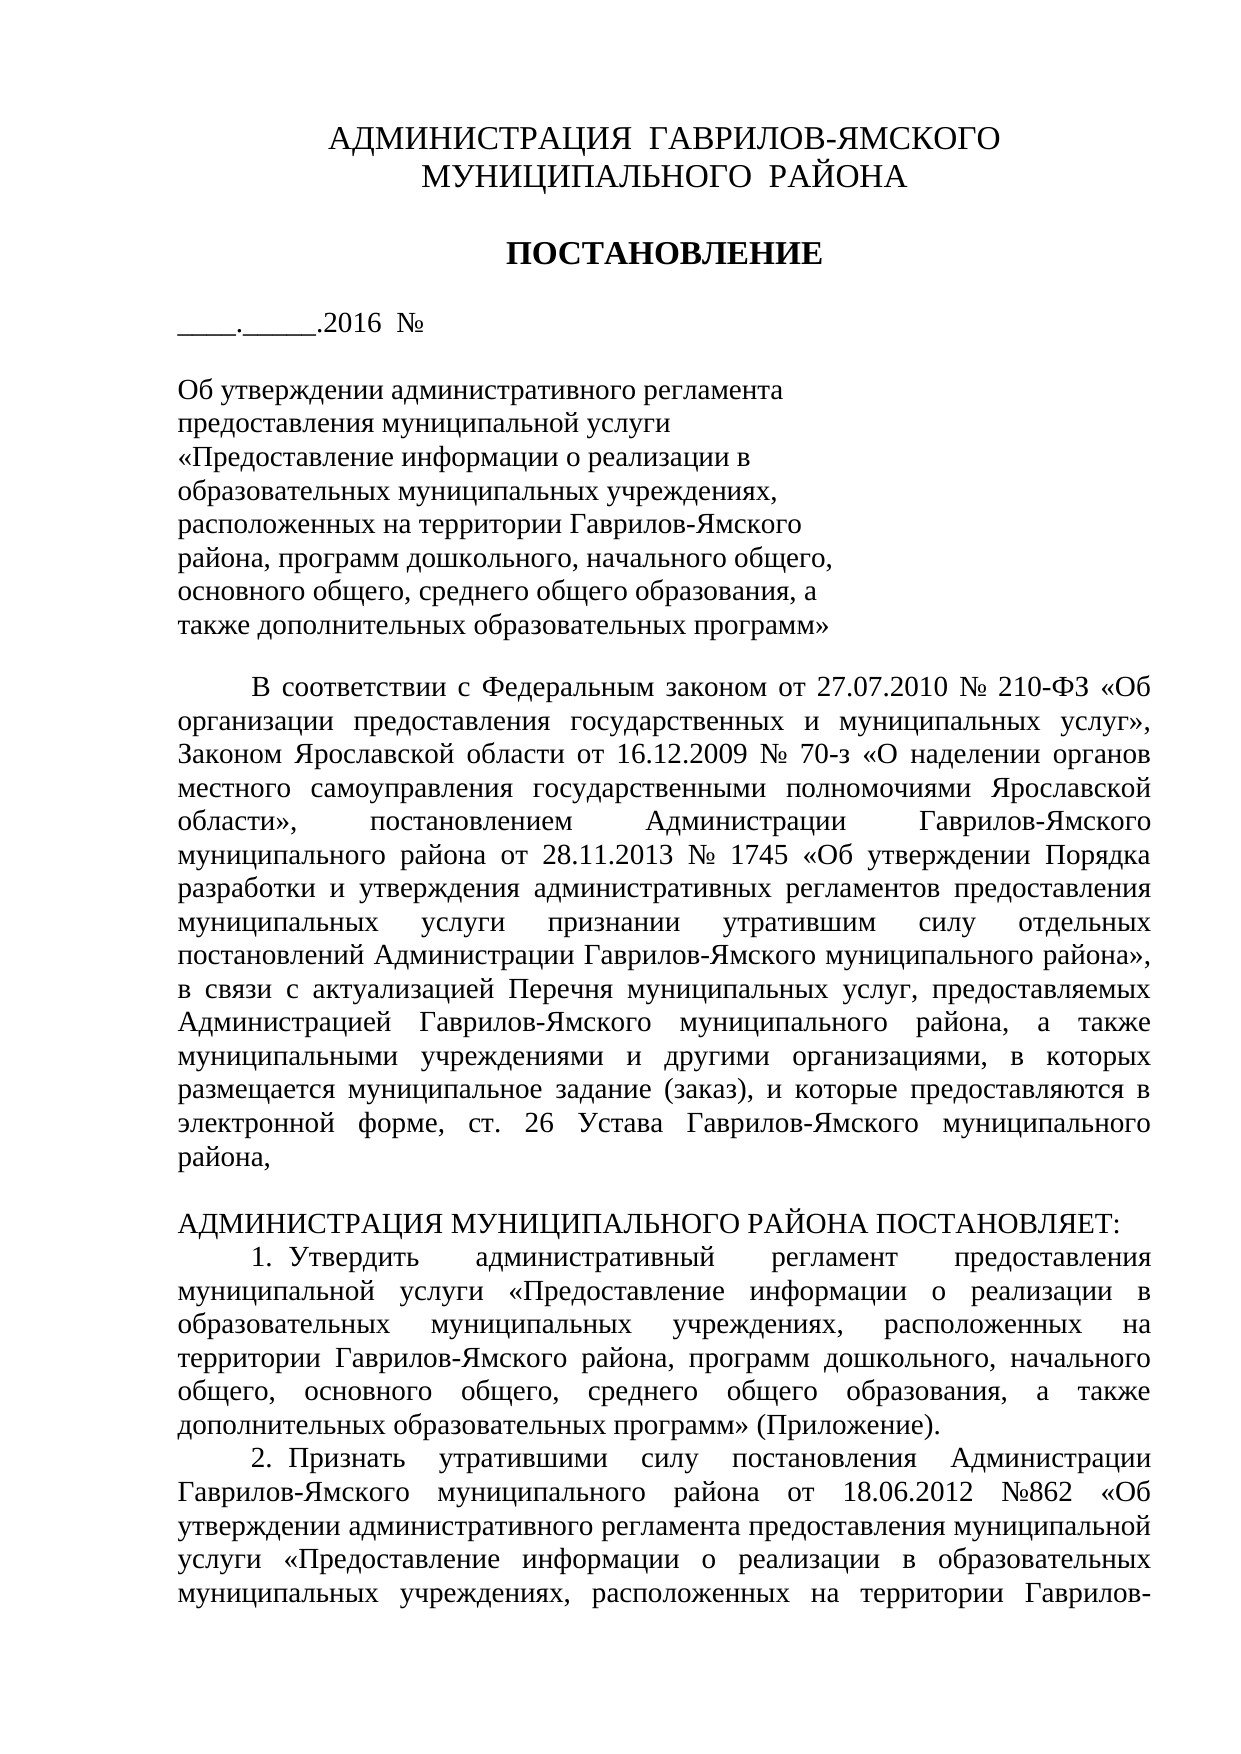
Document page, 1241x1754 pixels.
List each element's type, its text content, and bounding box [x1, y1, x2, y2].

text ____._____.2016 № [177, 305, 1152, 338]
text также дополнительных образовательных программ» [177, 607, 1152, 640]
text основного общего, среднего общего образования, а [177, 573, 1152, 607]
text В соответствии с Федеральным законом от 27.07.2010 № 210-ФЗ «Об организации предоставления государственных и муниципальных услуг», Законом Ярославской области от 16.12.2009 № 70-з «О наделении органов местного самоуправления государственными полномочиями Ярославской области», постановлением Администрации Гаврилов-Ямского муниципального района от 28.11.2013 № 1745 «Об утверждении Порядка разработки и утверждения административных регламентов предоставления муниципальных услуги признании утратившим силу отдельных постановлений Администрации Гаврилов-Ямского муниципального района», в связи с актуализацией Перечня муниципальных услуг, предоставляемых Администрацией Гаврилов-Ямского муниципального района, а также муниципальными учреждениями и другими организациями, в которых размещается муниципальное задание (заказ), и которые предоставляются в электронной форме, ст. 26 Устава Гаврилов-Ямского муниципального района, [177, 669, 1152, 1172]
text МУНИЦИПАЛЬНОГО РАЙОНА [177, 156, 1152, 195]
text района, программ дошкольного, начального общего, [177, 540, 1152, 573]
text расположенных на территории Гаврилов-Ямского [177, 506, 1152, 540]
text Об утверждении административного регламента [177, 372, 1152, 406]
text ПОСТАНОВЛЕНИЕ [177, 233, 1152, 271]
text АДМИНИСТРАЦИЯ ГАВРИЛОВ-ЯМСКОГО [177, 118, 1152, 156]
text АДМИНИСТРАЦИЯ МУНИЦИПАЛЬНОГО РАЙОНА ПОСТАНОВЛЯЕТ: [177, 1206, 1152, 1239]
text «Предоставление информации о реализации в [177, 439, 1152, 473]
text предоставления муниципальной услуги [177, 406, 1152, 439]
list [177, 1441, 1152, 1608]
list Утвердить административный регламент предоставления муниципальной услуги «Предоставление информации о реализации в образовательных муниципальных учреждениях, расположенных на территории Гаврилов-Ямского района, программ дошкольного, начального общего, основного общего, среднего общего образования, а также дополнительных образовательных программ» (Приложение). [177, 1239, 1152, 1441]
text образовательных муниципальных учреждениях, [177, 473, 1152, 506]
